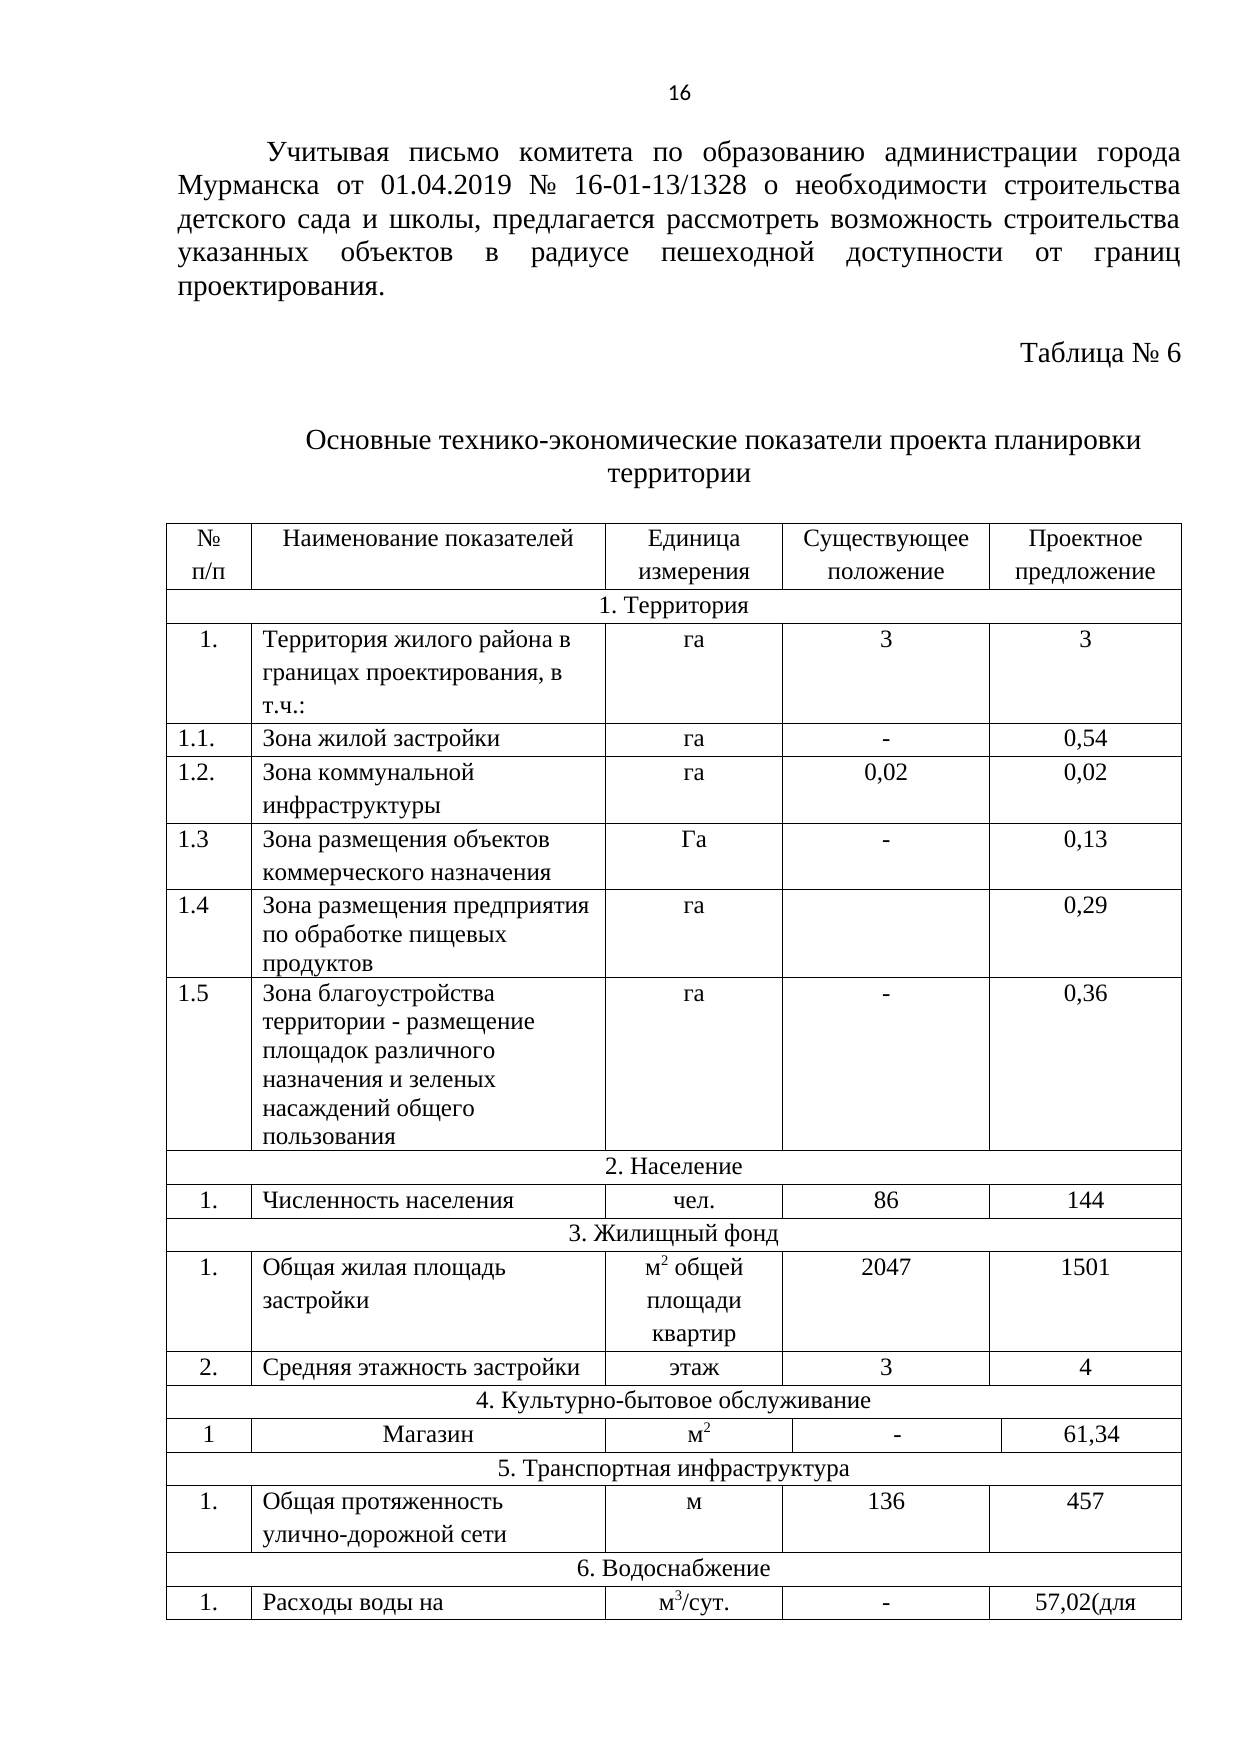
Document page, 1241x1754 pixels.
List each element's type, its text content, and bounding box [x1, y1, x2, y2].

table_cell 5. Транспортная инфраструктура [167, 1453, 1181, 1485]
table_cell 2. [167, 1352, 251, 1384]
text Учитывая письмо комитета по образованию администрации города Мурманска от 01.04.2019 № 16-01-13/1328 о необходимости строительства детского сада и школы, предлагается рассмотреть возможность строительства указанных объектов в радиусе пешеходной доступности от границ проектирования. [177, 134, 1181, 302]
table_cell Зона размещения объектов коммерческого назначения [252, 824, 605, 889]
text Таблица № 6 [177, 335, 1181, 369]
table_cell 0,02 [783, 757, 989, 823]
table_cell 0,02 [990, 757, 1181, 823]
table_cell 1501 [990, 1252, 1181, 1351]
table_cell - [783, 1587, 989, 1619]
table_cell Га [606, 824, 782, 889]
table_cell этаж [606, 1352, 782, 1384]
table_cell м2 [606, 1419, 792, 1452]
table_cell 6. Водоснабжение [167, 1553, 1181, 1586]
table_cell Численность населения [252, 1185, 605, 1217]
table_cell 1.3 [167, 824, 251, 889]
table_header Единица измерения [606, 524, 782, 589]
table_header № п/п [167, 524, 251, 589]
table_cell га [606, 890, 782, 977]
table_header Существующее положение [783, 524, 989, 589]
table_cell 136 [783, 1486, 989, 1552]
table_cell 3 [783, 1352, 989, 1384]
table_cell 61,34 [1002, 1419, 1181, 1452]
table_cell 2. Население [167, 1151, 1181, 1184]
table_cell 2047 [783, 1252, 989, 1351]
table_cell Зона коммунальной инфраструктуры [252, 757, 605, 823]
table_cell 1. [167, 1587, 251, 1619]
table_cell 3 [783, 624, 989, 722]
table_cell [990, 1587, 1181, 1619]
table_cell 0,13 [990, 824, 1181, 889]
table_cell Территория жилого района в границах проектирования, в т.ч.: [252, 624, 605, 722]
table_cell м [606, 1486, 782, 1552]
table_cell Зона благоустройства территории - размещение площадок различного назначения и зеленых насаждений общего пользования [252, 978, 605, 1150]
table_cell - [783, 724, 989, 756]
text Основные технико-экономические показатели проекта планировки территории [177, 422, 1181, 489]
table_cell Магазин [252, 1419, 605, 1452]
table_cell га [606, 724, 782, 756]
table_cell 1 [167, 1419, 251, 1452]
table_cell 4 [990, 1352, 1181, 1384]
table_cell 0,54 [990, 724, 1181, 756]
table_cell 144 [990, 1185, 1181, 1217]
table_cell 1.5 [167, 978, 251, 1150]
table_cell 1.1. [167, 724, 251, 756]
table_cell га [606, 757, 782, 823]
table_cell Средняя этажность застройки [252, 1352, 605, 1384]
table_cell м3/сут. [606, 1587, 782, 1619]
table_cell 3 [990, 624, 1181, 722]
table_cell 457 [990, 1486, 1181, 1552]
table_cell 4. Культурно-бытовое обслуживание [167, 1386, 1181, 1418]
table_header Наименование показателей [252, 524, 605, 589]
table_cell га [606, 978, 782, 1150]
table_cell 1. [167, 624, 251, 722]
table_cell 86 [783, 1185, 989, 1217]
table_cell 1.4 [167, 890, 251, 977]
table_cell м2 общей площади квартир [606, 1252, 782, 1351]
table_header Проектное предложение [990, 524, 1181, 589]
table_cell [252, 1587, 605, 1619]
table_cell [783, 890, 989, 977]
table_cell Зона жилой застройки [252, 724, 605, 756]
table_cell Зона размещения предприятия по обработке пищевых продуктов [252, 890, 605, 977]
table_cell 1. [167, 1486, 251, 1552]
table_cell - [783, 978, 989, 1150]
table_cell га [606, 624, 782, 722]
table_cell чел. [606, 1185, 782, 1217]
table_cell 0,29 [990, 890, 1181, 977]
table_cell - [783, 824, 989, 889]
table_cell 1. Территория [167, 590, 1181, 623]
table_cell Общая протяженность улично-дорожной сети [252, 1486, 605, 1552]
table_cell Общая жилая площадь застройки [252, 1252, 605, 1351]
table_cell 0,36 [990, 978, 1181, 1150]
table_cell 3. Жилищный фонд [167, 1219, 1181, 1251]
table_cell - [793, 1419, 1001, 1452]
table_cell 1. [167, 1252, 251, 1351]
table_cell 1. [167, 1185, 251, 1217]
table_cell 1.2. [167, 757, 251, 823]
